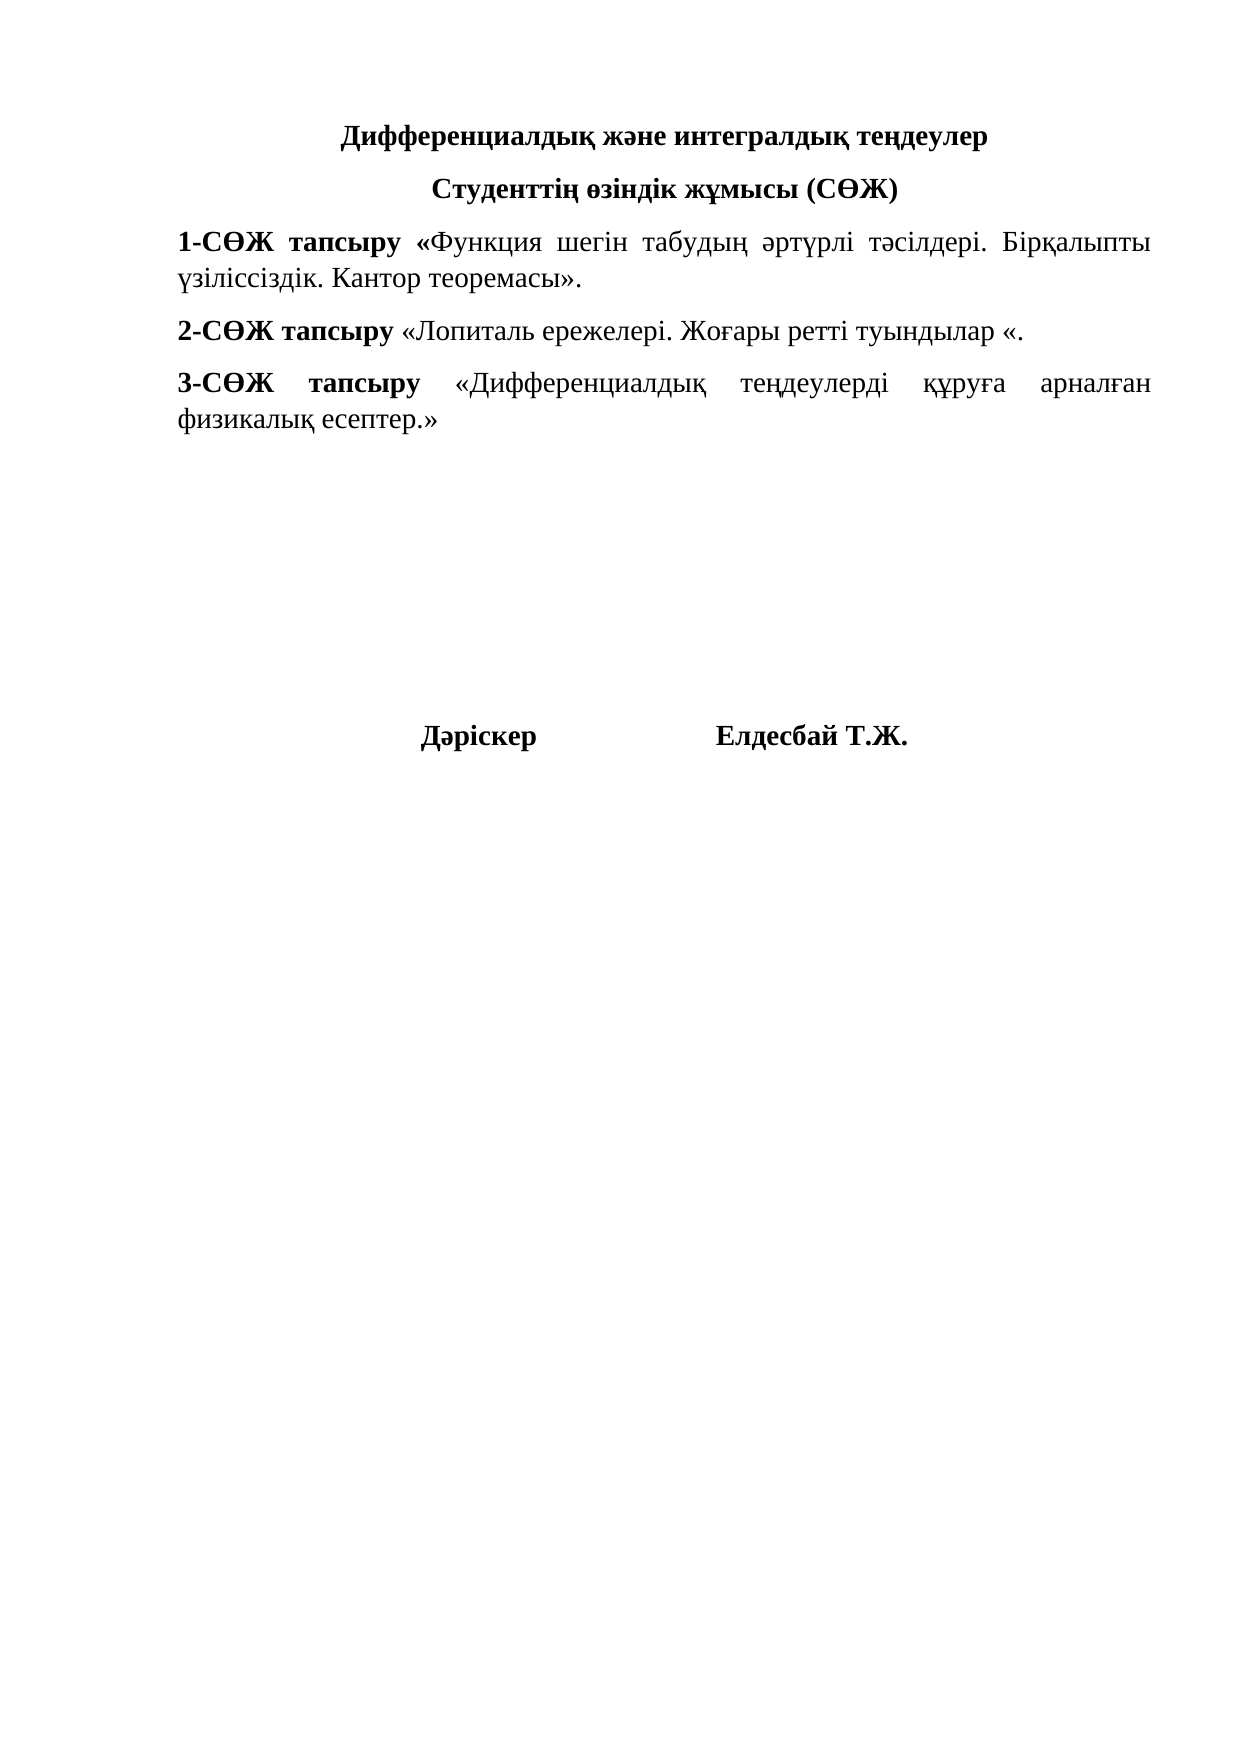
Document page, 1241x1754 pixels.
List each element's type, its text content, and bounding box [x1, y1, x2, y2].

text Дифференциалдық және интегралдық теңдеулер [177, 118, 1152, 152]
text 1-СӨЖ тапсыру «Функция шегін табудың әртүрлі тәсілдері. Бірқалыпты үзіліссіздік. Кантор теоремасы». [177, 224, 1152, 293]
text Cтуденттің өзіндік жұмысы (СӨЖ) [177, 171, 1152, 204]
text 2-СӨЖ тапсыру «Лопиталь ережелері. Жоғары ретті туындылар «. [177, 313, 1152, 346]
text 3-СӨЖ тапсыру «Дифференциалдық теңдеулерді құруға арналған физикалық есептер.» [177, 366, 1152, 435]
text Дәріскер Елдесбай Т.Ж. [177, 718, 1152, 752]
